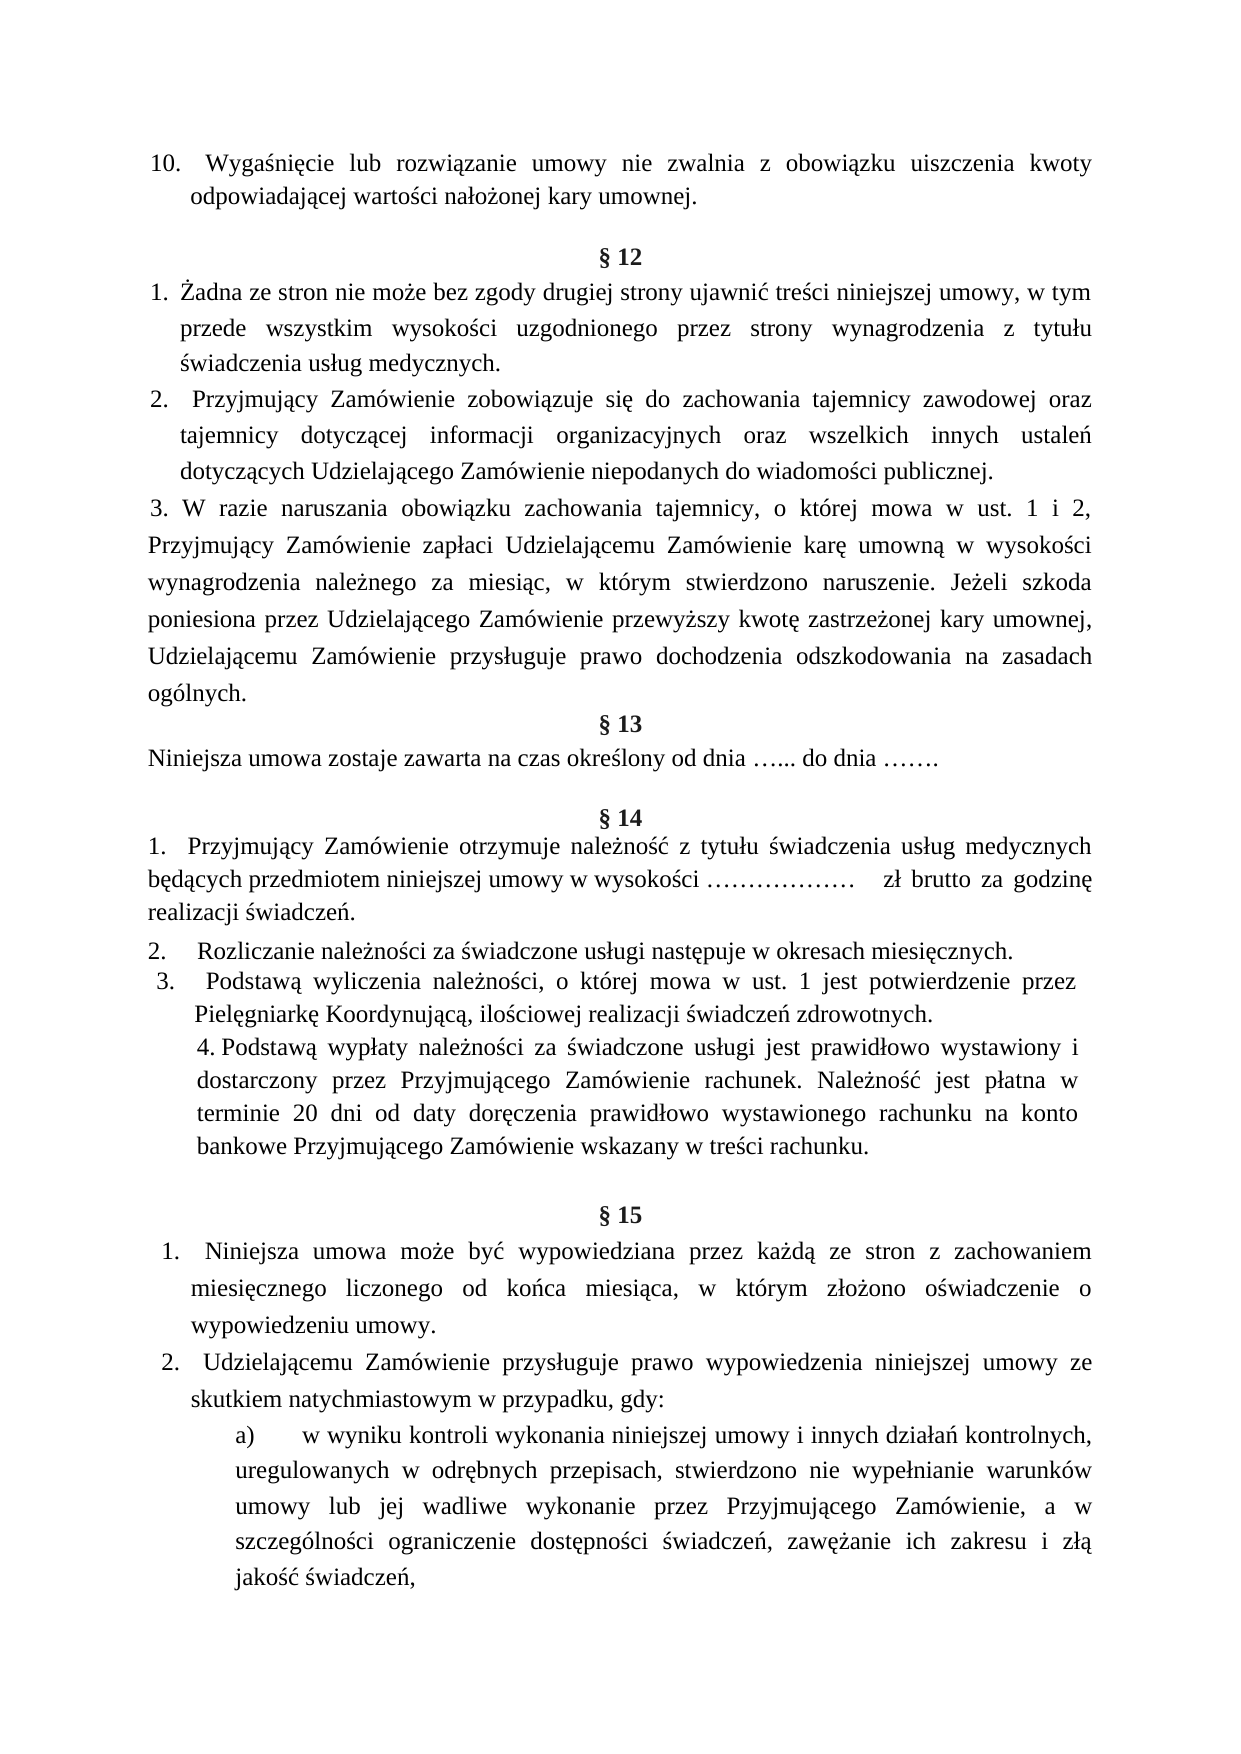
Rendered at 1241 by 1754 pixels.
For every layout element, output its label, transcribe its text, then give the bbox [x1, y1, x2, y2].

list Przyjmujący Zamówienie zobowiązuje się do zachowania tajemnicy zawodowej oraz tajemnicy dotyczącej informacji organizacyjnych oraz wszelkich innych ustaleń dotyczących Udzielającego Zamówienie niepodanych do wiadomości publicznej. [150, 379, 1093, 487]
list Podstawą wyliczenia należności, o której mowa w ust. 1 jest potwierdzenie przez Pielęgniarkę Koordynującą, ilościowej realizacji świadczeń zdrowotnych. [156, 966, 1078, 1028]
list Niniejsza umowa może być wypowiedziana przez każdą ze stron z zachowaniem miesięcznego liczonego od końca miesiąca, w którym złożono oświadczenie o wypowiedzeniu umowy. [161, 1229, 1093, 1341]
list w wyniku kontroli wykonania niniejszej umowy i innych działań kontrolnych, uregulowanych w odrębnych przepisach, stwierdzono nie wypełnianie warunków umowy lub jej wadliwe wykonanie przez Przyjmującego Zamówienie, a w szczególności ograniczenie dostępności świadczeń, zawężanie ich zakresu i złą jakość świadczeń, [235, 1415, 1093, 1592]
text § 12 [148, 242, 1092, 271]
text § 13 [148, 709, 1092, 737]
list Rozliczanie należności za świadczone usługi następuje w okresach miesięcznych. [148, 930, 1092, 966]
list Wygaśnięcie lub rozwiązanie umowy nie zwalnia z obowiązku uiszczenia kwoty odpowiadającej wartości nałożonej kary umownej. [150, 148, 1092, 209]
list Przyjmujący Zamówienie otrzymuje należność z tytułu świadczenia usług medycznych będących przedmiotem niniejszej umowy w wysokości ……………… zł brutto za godzinę realizacji świadczeń. [148, 831, 1092, 926]
list Żadna ze stron nie może bez zgody drugiej strony ujawnić treści niniejszej umowy, w tym przede wszystkim wysokości uzgodnionego przez strony wynagrodzenia z tytułu świadczenia usług medycznych. [150, 271, 1093, 379]
list Podstawą wypłaty należności za świadczone usługi jest prawidłowo wystawiony i dostarczony przez Przyjmującego Zamówienie rachunek. Należność jest płatna w terminie 20 dni od daty doręczenia prawidłowo wystawionego rachunku na konto bankowe Przyjmującego Zamówienie wskazany w treści rachunku. [197, 1032, 1079, 1160]
text Niniejsza umowa zostaje zawarta na czas określony od dnia …... do dnia ……. [148, 738, 1037, 774]
text 3. W razie naruszania obowiązku zachowania tajemnicy, o której mowa w ust. 1 i 2, Przyjmujący Zamówienie zapłaci Udzielającemu Zamówienie karę umowną w wysokości wynagrodzenia należnego za miesiąc, w którym stwierdzono naruszenie. Jeżeli szkoda poniesiona przez Udzielającego Zamówienie przewyższy kwotę zastrzeżonej kary umownej, Udzielającemu Zamówienie przysługuje prawo dochodzenia odszkodowania na zasadach ogólnych. [148, 487, 1093, 709]
list Udzielającemu Zamówienie przysługuje prawo wypowiedzenia niniejszej umowy ze skutkiem natychmiastowym w przypadku, gdy: [161, 1341, 1093, 1415]
text § 15 [148, 1200, 1092, 1229]
text § 14 [148, 803, 1092, 831]
